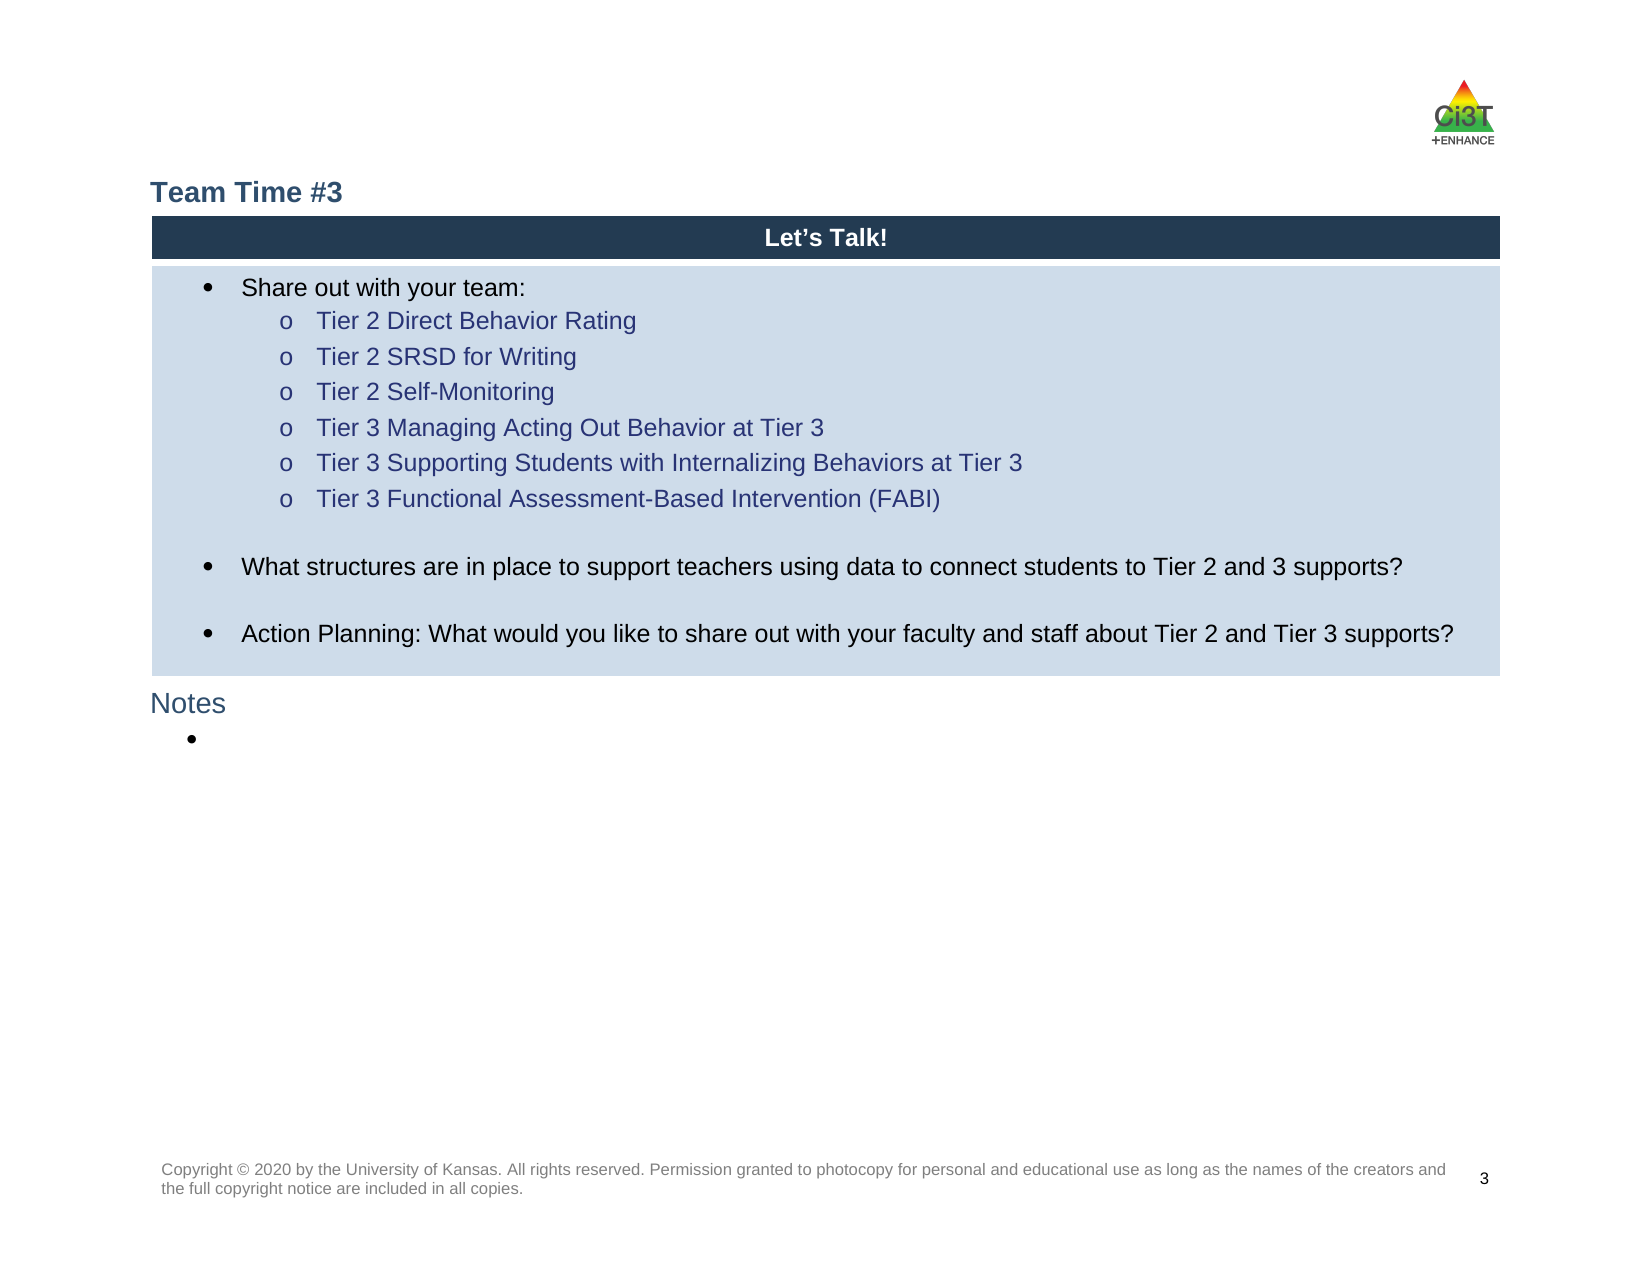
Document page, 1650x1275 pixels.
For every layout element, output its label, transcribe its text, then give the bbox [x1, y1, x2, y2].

subtitle Team Time #3 [150, 175, 1500, 208]
table_header Let’s Talk! [152, 216, 1500, 259]
subtitle Notes [150, 686, 1500, 720]
table_cell Share out with your team: Tier 2 Direct Behavior Rating Tier 2 SRSD for Writing Tier 2 Self-Monitoring Tier 3 Managing Acting Out Behavior at Tier 3 Tier 3 Supporting Students with Internalizing Behaviors at Tier 3 Tier 3 Functional Assessment-Based Intervention (FABI) What structures are in place to support teachers using data to connect students to Tier 2 and 3 supports? Action Planning: What would you like to share out with your faculty and staff about Tier 2 and Tier 3 supports? [152, 266, 1500, 676]
picture [1425, 75, 1500, 150]
